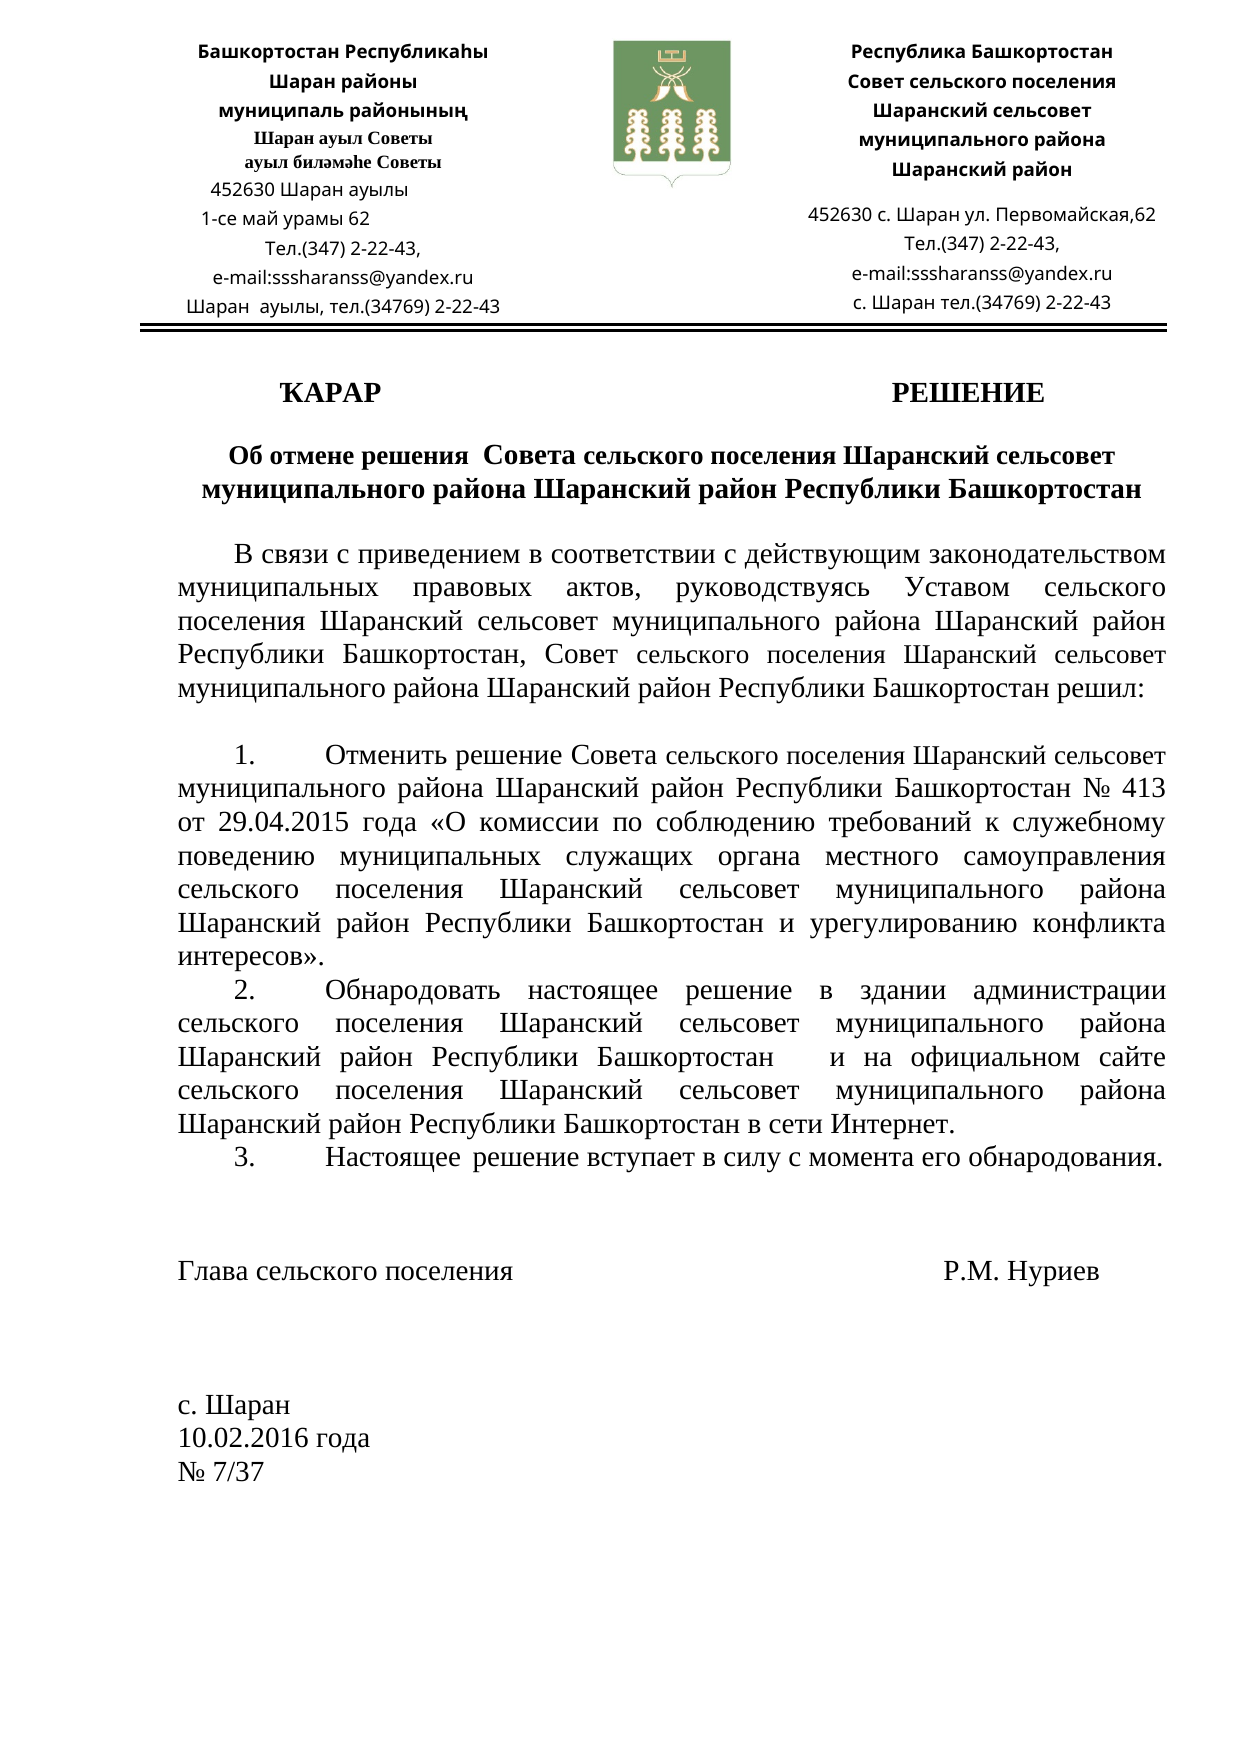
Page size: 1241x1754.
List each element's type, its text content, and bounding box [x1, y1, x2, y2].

table_header Башкортостан Республикаһы Шаран районы муниципаль районының Шаран ауыл Советы ауыл биләмәһе Советы 452630 Шаран ауылы 1-се май урамы 62 Тел.(347) 2-22-43, e-mail:sssharanss@yandex.ru Шаран ауылы, тел.(34769) 2-22-43 [140, 39, 546, 322]
table_header [546, 39, 797, 322]
text Об отмене решения Совета сельского поселения Шаранский сельсовет муниципального района Шаранский район Республики Башкортостан [177, 437, 1167, 504]
text ҠАРАР РЕШЕНИЕ [177, 375, 1167, 408]
text с. Шаран [177, 1387, 1167, 1420]
list Настоящее решение вступает в силу с момента его обнародования. [177, 1139, 1167, 1173]
picture [611, 38, 732, 189]
list Отменить решение Совета сельского поселения Шаранский сельсовет муниципального района Шаранский район Республики Башкортостан № 413 от 29.04.2015 года «О комиссии по соблюдению требований к служебному поведению муниципальных служащих органа местного самоуправления сельского поселения Шаранский сельсовет муниципального района Шаранский район Республики Башкортостан и урегулированию конфликта интересов». [177, 737, 1167, 972]
table_header Республика Башкортостан Совет сельского поселения Шаранский сельсовет муниципального района Шаранский район 452630 с. Шаран ул. Первомайская,62 Тел.(347) 2-22-43, e-mail:sssharanss@yandex.ru с. Шаран тел.(34769) 2-22-43 [798, 39, 1167, 322]
list Обнародовать настоящее решение в здании администрации сельского поселения Шаранский сельсовет муниципального района Шаранский район Республики Башкортостан и на официальном сайте сельского поселения Шаранский сельсовет муниципального района Шаранский район Республики Башкортостан в сети Интернет. [177, 972, 1167, 1139]
text № 7/37 [177, 1454, 1114, 1487]
text Глава сельского поселения Р.М. Нуриев [177, 1253, 1114, 1286]
text 10.02.2016 года [177, 1420, 1114, 1454]
text В связи с приведением в соответствии с действующим законодательством муниципальных правовых актов, руководствуясь Уставом сельского поселения Шаранский сельсовет муниципального района Шаранский район Республики Башкортостан, Совет сельского поселения Шаранский сельсовет муниципального района Шаранский район Республики Башкортостан решил: [177, 536, 1167, 703]
